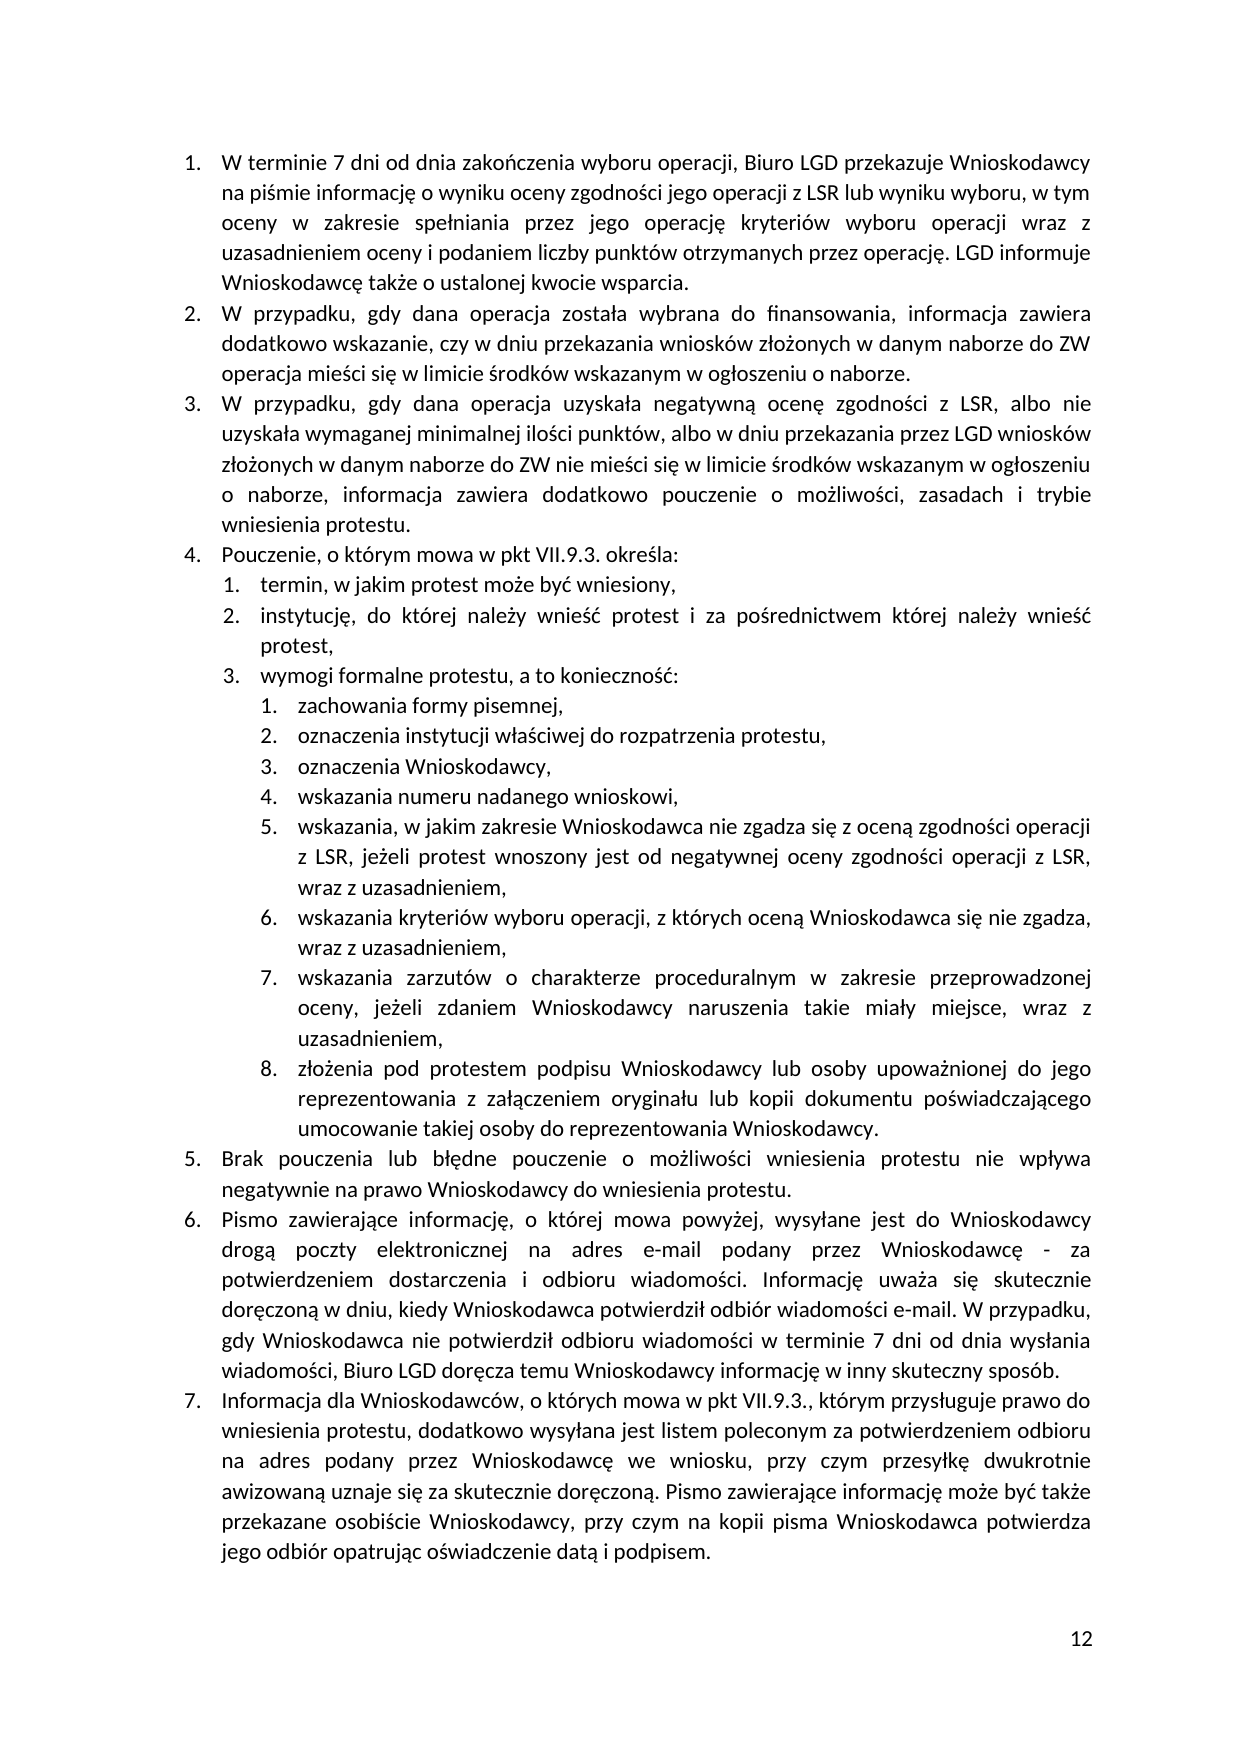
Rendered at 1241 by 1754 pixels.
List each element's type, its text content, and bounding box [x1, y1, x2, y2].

list Brak pouczenia lub błędne pouczenie o możliwości wniesienia protestu nie wpływa negatywnie na prawo Wnioskodawcy do wniesienia protestu. [184, 1144, 1093, 1203]
list wskazania numeru nadanego wnioskowi, [260, 782, 1093, 810]
list W przypadku, gdy dana operacja została wybrana do finansowania, informacja zawiera dodatkowo wskazanie, czy w dniu przekazania wniosków złożonych w danym naborze do ZW operacja mieści się w limicie środków wskazanym w ogłoszeniu o naborze. [184, 299, 1093, 387]
list Pouczenie, o którym mowa w pkt VII.9.3. określa: [184, 540, 1093, 568]
list termin, w jakim protest może być wniesiony, [223, 571, 1093, 598]
list wymogi formalne protestu, a to konieczność: [223, 661, 1093, 689]
list instytucję, do której należy wnieść protest i za pośrednictwem której należy wnieść protest, [223, 601, 1093, 659]
list zachowania formy pisemnej, [260, 691, 1093, 719]
list W przypadku, gdy dana operacja uzyskała negatywną ocenę zgodności z LSR, albo nie uzyskała wymaganej minimalnej ilości punktów, albo w dniu przekazania przez LGD wniosków złożonych w danym naborze do ZW nie mieści się w limicie środków wskazanym w ogłoszeniu o naborze, informacja zawiera dodatkowo pouczenie o możliwości, zasadach i trybie wniesienia protestu. [184, 389, 1093, 538]
list W terminie 7 dni od dnia zakończenia wyboru operacji, Biuro LGD przekazuje Wnioskodawcy na piśmie informację o wyniku oceny zgodności jego operacji z LSR lub wyniku wyboru, w tym oceny w zakresie spełniania przez jego operację kryteriów wyboru operacji wraz z uzasadnieniem oceny i podaniem liczby punktów otrzymanych przez operację. LGD informuje Wnioskodawcę także o ustalonej kwocie wsparcia. [184, 148, 1093, 296]
list złożenia pod protestem podpisu Wnioskodawcy lub osoby upoważnionej do jego reprezentowania z załączeniem oryginału lub kopii dokumentu poświadczającego umocowanie takiej osoby do reprezentowania Wnioskodawcy. [260, 1054, 1093, 1142]
list oznaczenia instytucji właściwej do rozpatrzenia protestu, [260, 722, 1093, 749]
list Informacja dla Wnioskodawców, o których mowa w pkt VII.9.3., którym przysługuje prawo do wniesienia protestu, dodatkowo wysyłana jest listem poleconym za potwierdzeniem odbioru na adres podany przez Wnioskodawcę we wniosku, przy czym przesyłkę dwukrotnie awizowaną uznaje się za skutecznie doręczoną. Pismo zawierające informację może być także przekazane osobiście Wnioskodawcy, przy czym na kopii pisma Wnioskodawca potwierdza jego odbiór opatrując oświadczenie datą i podpisem. [184, 1386, 1093, 1565]
list Pismo zawierające informację, o której mowa powyżej, wysyłane jest do Wnioskodawcy drogą poczty elektronicznej na adres e-mail podany przez Wnioskodawcę - za potwierdzeniem dostarczenia i odbioru wiadomości. Informację uważa się skutecznie doręczoną w dniu, kiedy Wnioskodawca potwierdził odbiór wiadomości e-mail. W przypadku, gdy Wnioskodawca nie potwierdził odbioru wiadomości w terminie 7 dni od dnia wysłania wiadomości, Biuro LGD doręcza temu Wnioskodawcy informację w inny skuteczny sposób. [184, 1205, 1093, 1384]
list oznaczenia Wnioskodawcy, [260, 752, 1093, 780]
list wskazania kryteriów wyboru operacji, z których oceną Wnioskodawca się nie zgadza, wraz z uzasadnieniem, [260, 903, 1093, 961]
list wskazania, w jakim zakresie Wnioskodawca nie zgadza się z oceną zgodności operacji z LSR, jeżeli protest wnoszony jest od negatywnej oceny zgodności operacji z LSR, wraz z uzasadnieniem, [260, 812, 1093, 901]
list wskazania zarzutów o charakterze proceduralnym w zakresie przeprowadzonej oceny, jeżeli zdaniem Wnioskodawcy naruszenia takie miały miejsce, wraz z uzasadnieniem, [260, 963, 1093, 1052]
